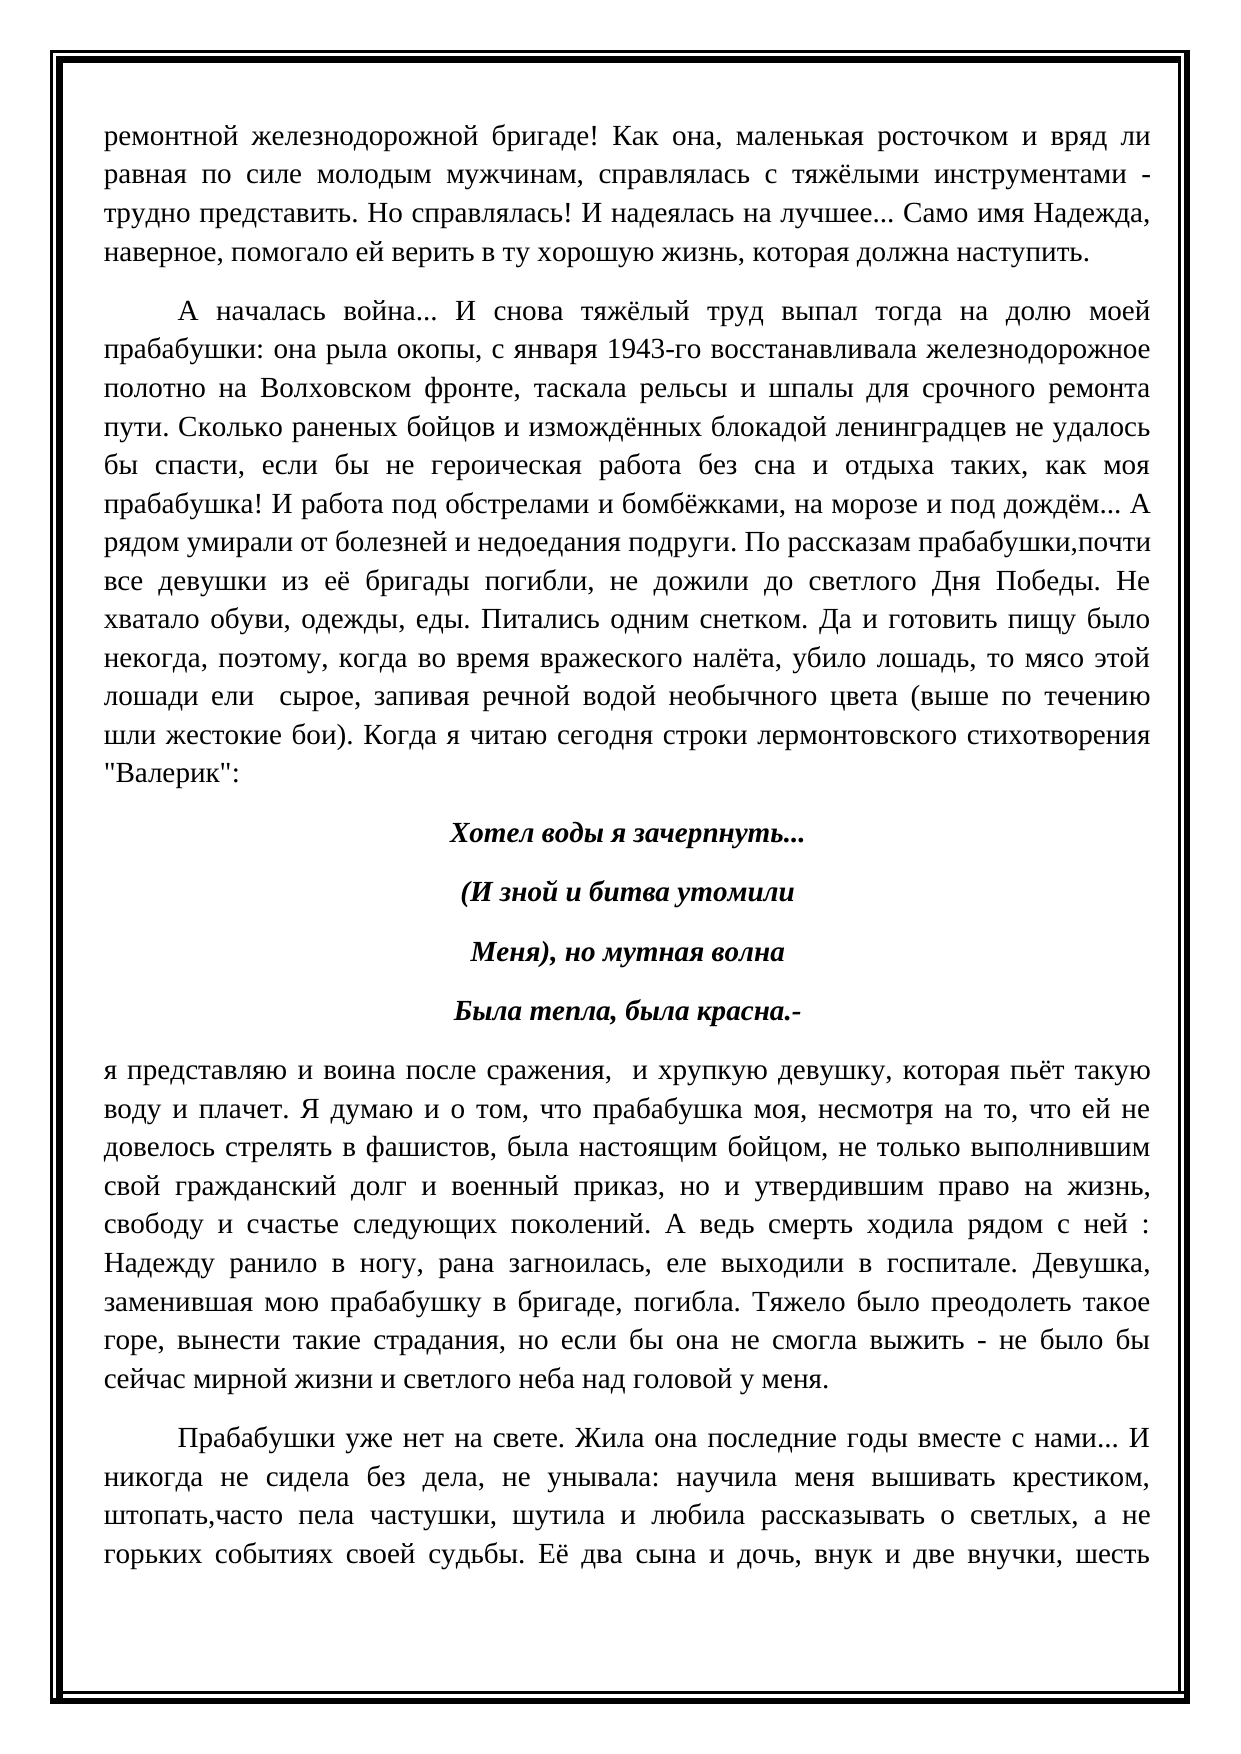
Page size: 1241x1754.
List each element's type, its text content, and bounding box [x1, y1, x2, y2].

text Меня), но мутная волна [103, 934, 1152, 967]
text (И зной и битва утомили [103, 874, 1152, 908]
text я представляю и воина после сражения, и хрупкую девушку, которая пьёт такую воду и плачет. Я думаю и о том, что прабабушка моя, несмотря на то, что ей не довелось стрелять в фашистов, была настоящим бойцом, не только выполнившим свой гражданский долг и военный приказ, но и утвердившим право на жизнь, свободу и счастье следующих поколений. А ведь смерть ходила рядом с ней : Надежду ранило в ногу, рана загноилась, еле выходили в госпитале. Девушка, заменившая мою прабабушку в бригаде, погибла. Тяжело было преодолеть такое горе, вынести такие страдания, но если бы она не смогла выжить - не было бы сейчас мирной жизни и светлого неба над головой у меня. [103, 1052, 1152, 1394]
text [103, 1420, 1152, 1569]
text А началась война... И снова тяжёлый труд выпал тогда на долю моей прабабушки: она рыла окопы, с января 1943-го восстанавливала железнодорожное полотно на Волховском фронте, таскала рельсы и шпалы для срочного ремонта пути. Сколько раненых бойцов и измождённых блокадой ленинградцев не удалось бы спасти, если бы не героическая работа без сна и отдыха таких, как моя прабабушка! И работа под обстрелами и бомбёжками, на морозе и под дождём... А рядом умирали от болезней и недоедания подруги. По рассказам прабабушки,почти все девушки из её бригады погибли, не дожили до светлого Дня Победы. Не хватало обуви, одежды, еды. Питались одним снетком. Да и готовить пищу было некогда, поэтому, когда во время вражеского налёта, убило лошадь, то мясо этой лошади ели сырое, запивая речной водой необычного цвета (выше по течению шли жестокие бои). Когда я читаю сегодня строки лермонтовского стихотворения "Валерик": [103, 293, 1152, 789]
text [103, 118, 1152, 267]
text Хотел воды я зачерпнуть... [103, 815, 1152, 848]
text Была тепла, была красна.- [103, 993, 1152, 1027]
